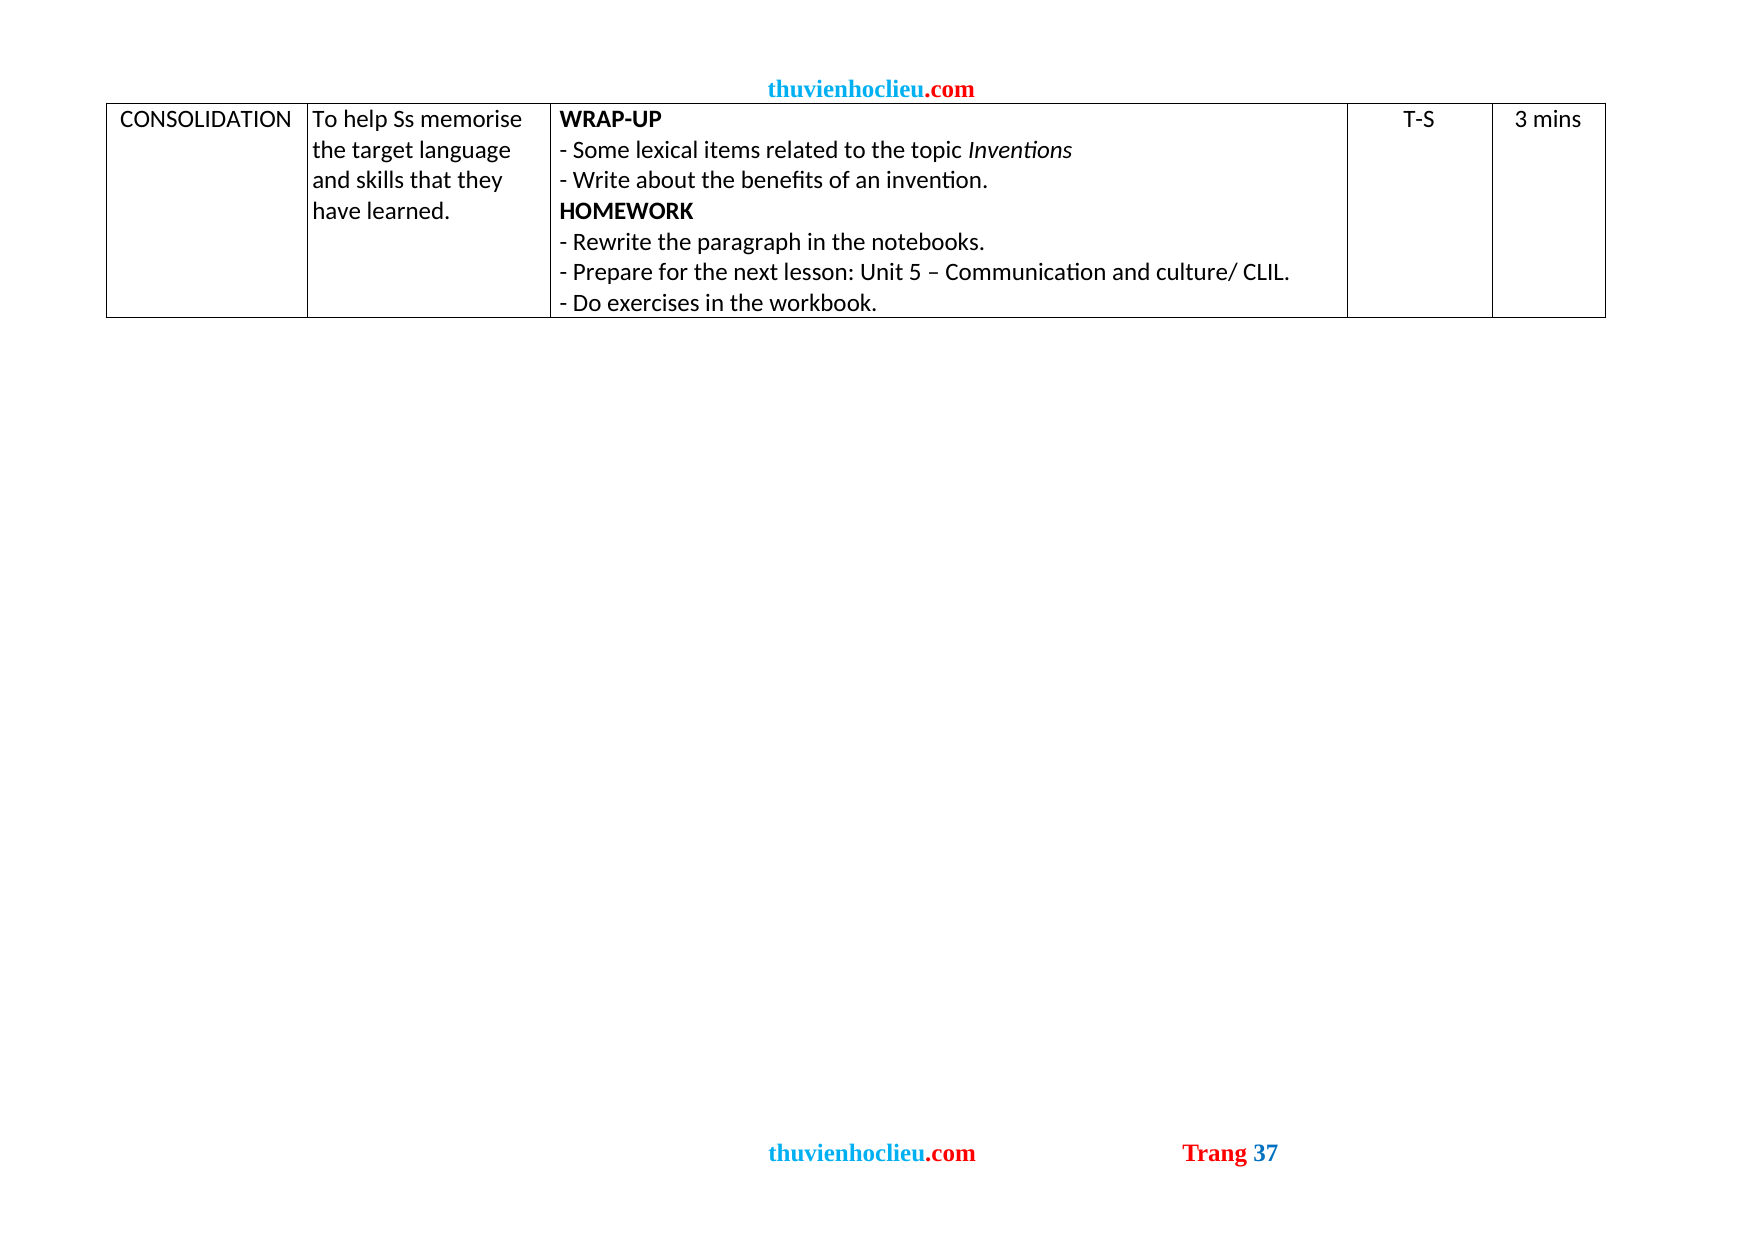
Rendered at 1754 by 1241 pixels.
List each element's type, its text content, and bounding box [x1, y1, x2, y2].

table_cell T-S [1348, 104, 1492, 317]
table_cell To help Ss memorise the target language and skills that they have learned. [308, 104, 550, 317]
table_cell CONSOLIDATION [107, 104, 307, 317]
table_cell 3 mins [1493, 104, 1605, 317]
table_cell WRAP-UP - Some lexical items related to the topic Inventions - Write about the benefits of an invention. HOMEWORK - Rewrite the paragraph in the notebooks. - Prepare for the next lesson: Unit 5 – Communication and culture/ CLIL. - Do exercises in the workbook. [551, 104, 1347, 317]
